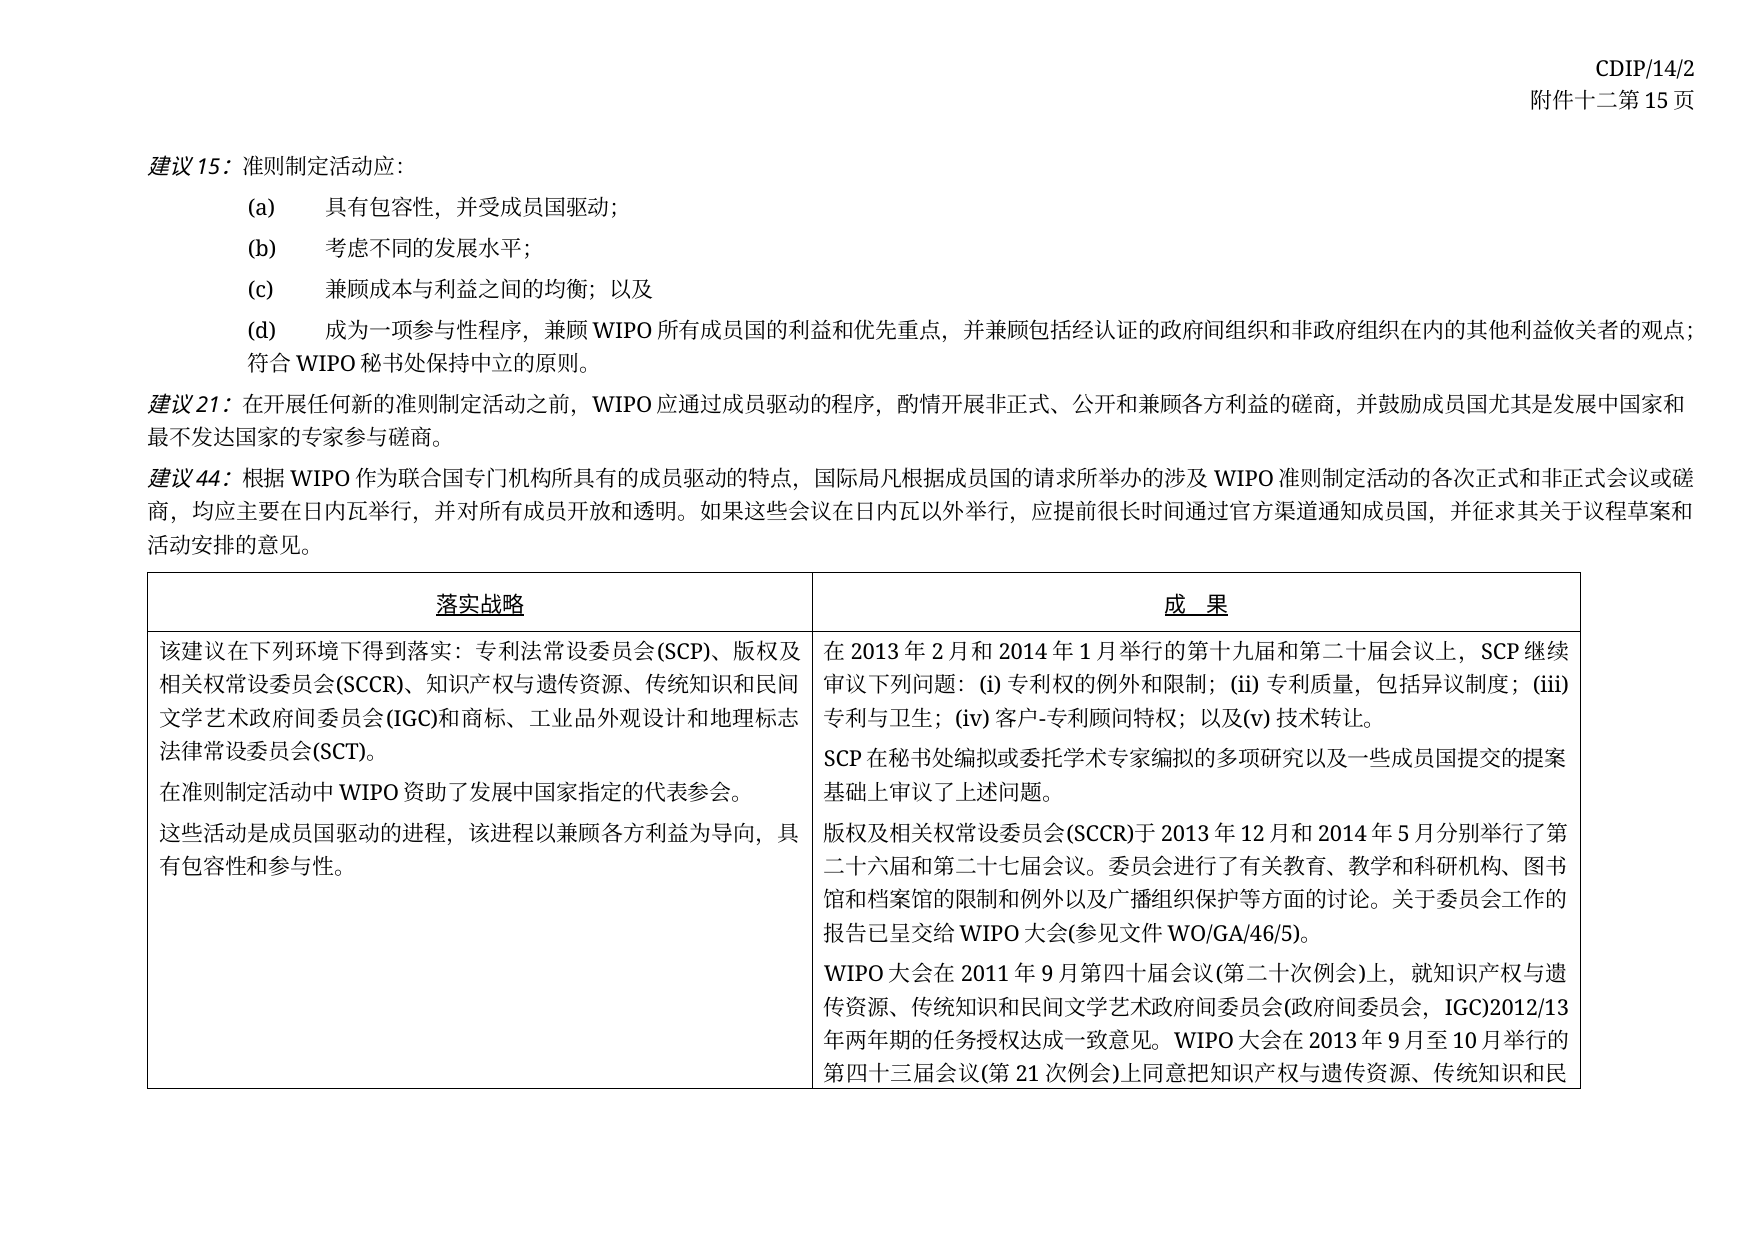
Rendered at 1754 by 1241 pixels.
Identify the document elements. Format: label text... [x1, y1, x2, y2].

text 建议15：准则制定活动应： [148, 148, 1695, 181]
table_header 落实战略 [148, 573, 812, 631]
text (b) 考虑不同的发展水平； [248, 229, 1695, 263]
text 建议21：在开展任何新的准则制定活动之前，WIPO应通过成员驱动的程序，酌情开展非正式、公开和兼顾各方利益的磋商，并鼓励成员国尤其是发展中国家和最不发达国家的专家参与磋商。 [148, 385, 1695, 452]
text 建议44：根据WIPO作为联合国专门机构所具有的成员驱动的特点，国际局凡根据成员国的请求所举办的涉及WIPO准则制定活动的各次正式和非正式会议或磋商，均应主要在日内瓦举行，并对所有成员开放和透明。如果这些会议在日内瓦以外举行，应提前很长时间通过官方渠道通知成员国，并征求其关于议程草案和活动安排的意见。 [148, 459, 1695, 559]
text (c) 兼顾成本与利益之间的均衡；以及 [248, 270, 1695, 303]
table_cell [813, 632, 1580, 1088]
text (a) 具有包容性，并受成员国驱动； [248, 188, 1695, 222]
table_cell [148, 632, 812, 1088]
text (d) 成为一项参与性程序，兼顾WIPO所有成员国的利益和优先重点，并兼顾包括经认证的政府间组织和非政府组织在内的其他利益攸关者的观点；符合WIPO秘书处保持中立的原则。 [247, 311, 1695, 378]
table_header 成 果 [813, 573, 1580, 631]
